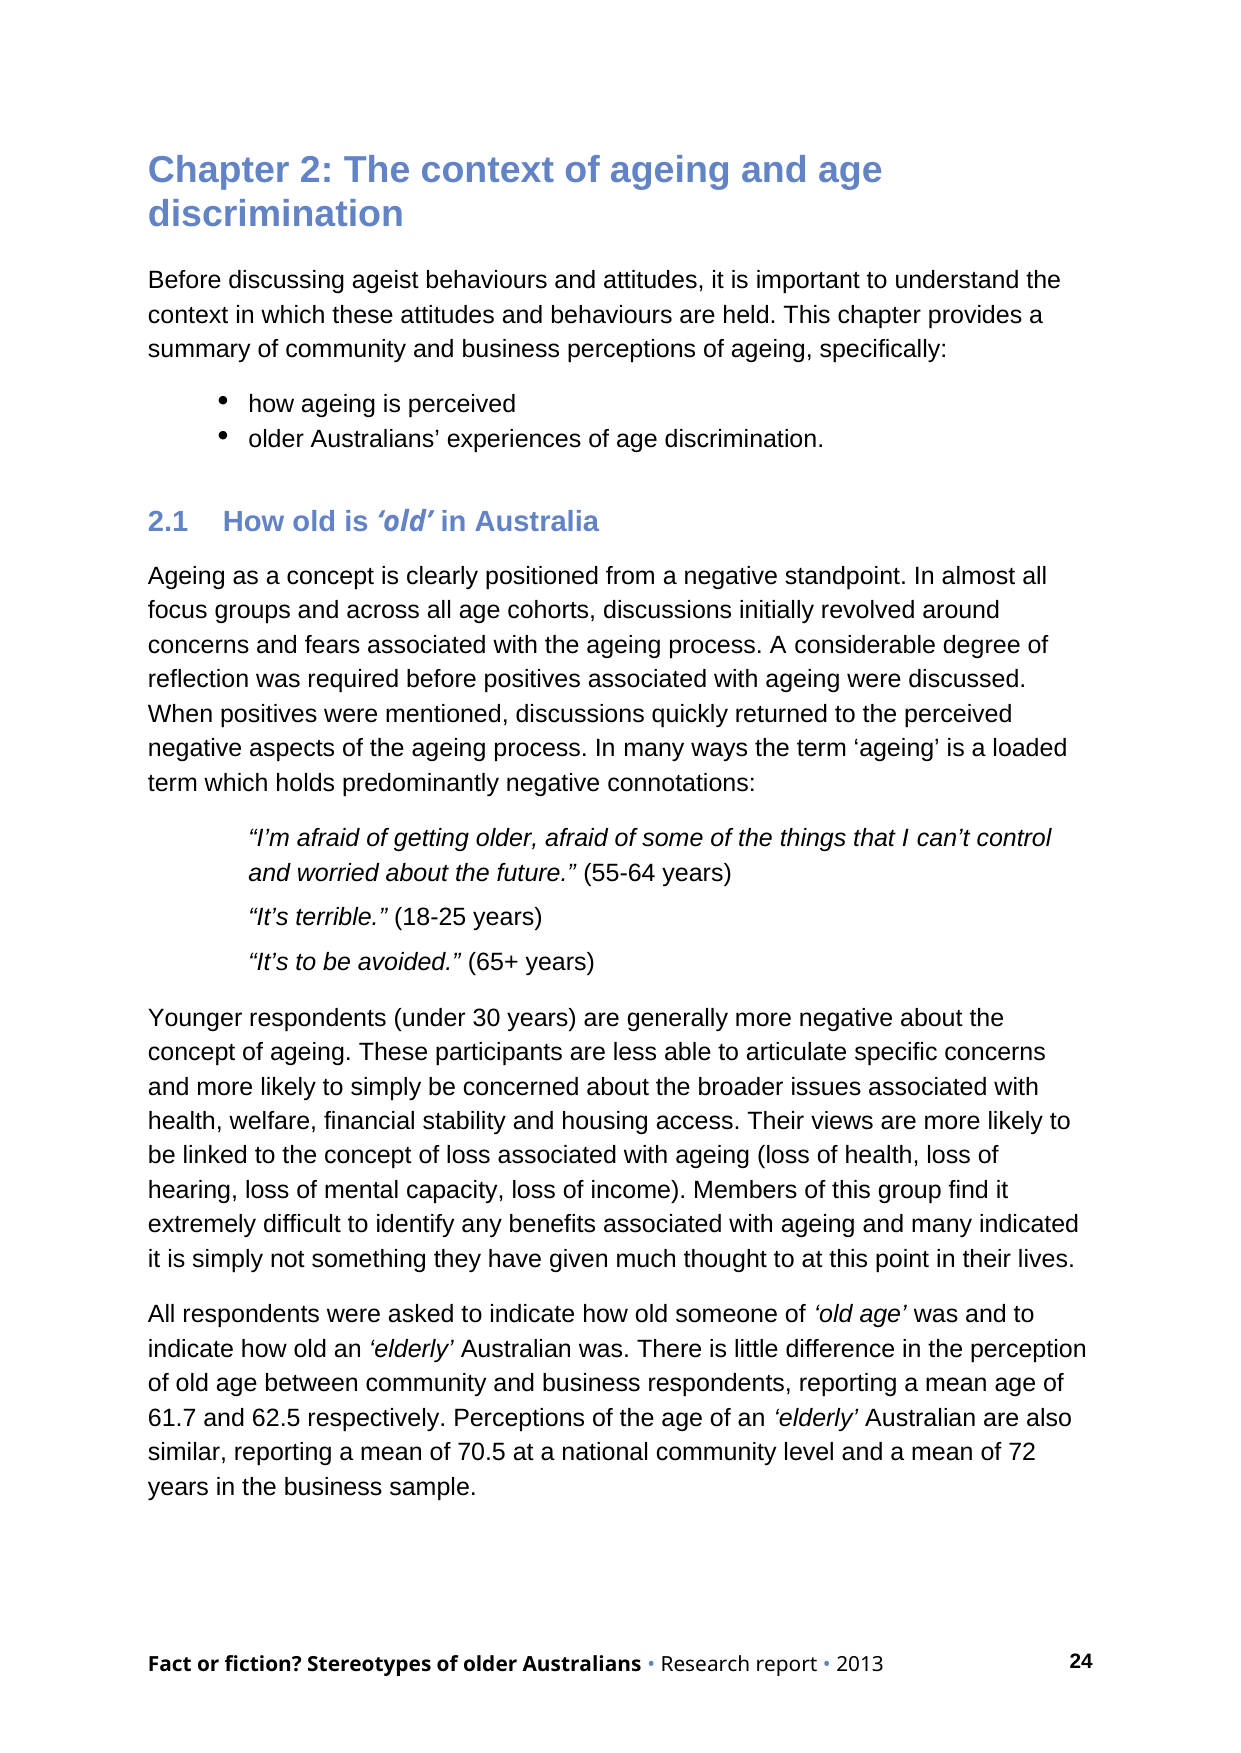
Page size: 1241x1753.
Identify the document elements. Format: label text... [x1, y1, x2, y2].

text Younger respondents (under 30 years) are generally more negative about the concept of ageing. These participants are less able to articulate specific concerns and more likely to simply be concerned about the broader issues associated with health, welfare, financial stability and housing access. Their views are more likely to be linked to the concept of loss associated with ageing (loss of health, loss of hearing, loss of mental capacity, loss of income). Members of this group find it extremely difficult to identify any benefits associated with ageing and many indicated it is simply not something they have given much thought to at this point in their lives. [148, 1003, 1092, 1273]
subtitle The context of ageing and age discrimination [148, 148, 1092, 234]
list how ageing is perceived [218, 389, 1092, 418]
text Ageing as a concept is clearly positioned from a negative standpoint. In almost all focus groups and across all age cohorts, discussions initially revolved around concerns and fears associated with the ageing process. A considerable degree of reflection was required before positives associated with ageing were discussed. When positives were mentioned, discussions quickly returned to the perceived negative aspects of the ageing process. In many ways the term ‘ageing’ is a loaded term which holds predominantly negative connotations: [148, 561, 1092, 796]
list older Australians’ experiences of age discrimination. [218, 424, 1092, 453]
text “I’m afraid of getting older, afraid of some of the things that I can’t control and worried about the future.” (55-64 years) [248, 823, 1092, 886]
text “It’s to be avoided.” (65+ years) [248, 947, 1092, 976]
text Before discussing ageist behaviours and attitudes, it is important to understand the context in which these attitudes and behaviours are held. This chapter provides a summary of community and business perceptions of ageing, specifically: [148, 265, 1092, 363]
text All respondents were asked to indicate how old someone of ‘old age’ was and to indicate how old an ‘elderly’ Australian was. There is little difference in the perception of old age between community and business respondents, reporting a mean age of 61.7 and 62.5 respectively. Perceptions of the age of an ‘elderly’ Australian are also similar, reporting a mean of 70.5 at a national community level and a mean of 72 years in the business sample. [148, 1299, 1092, 1500]
subtitle How old is ‘old’ in Australia [148, 500, 1092, 540]
text “It’s terrible.” (18-25 years) [248, 902, 1092, 931]
